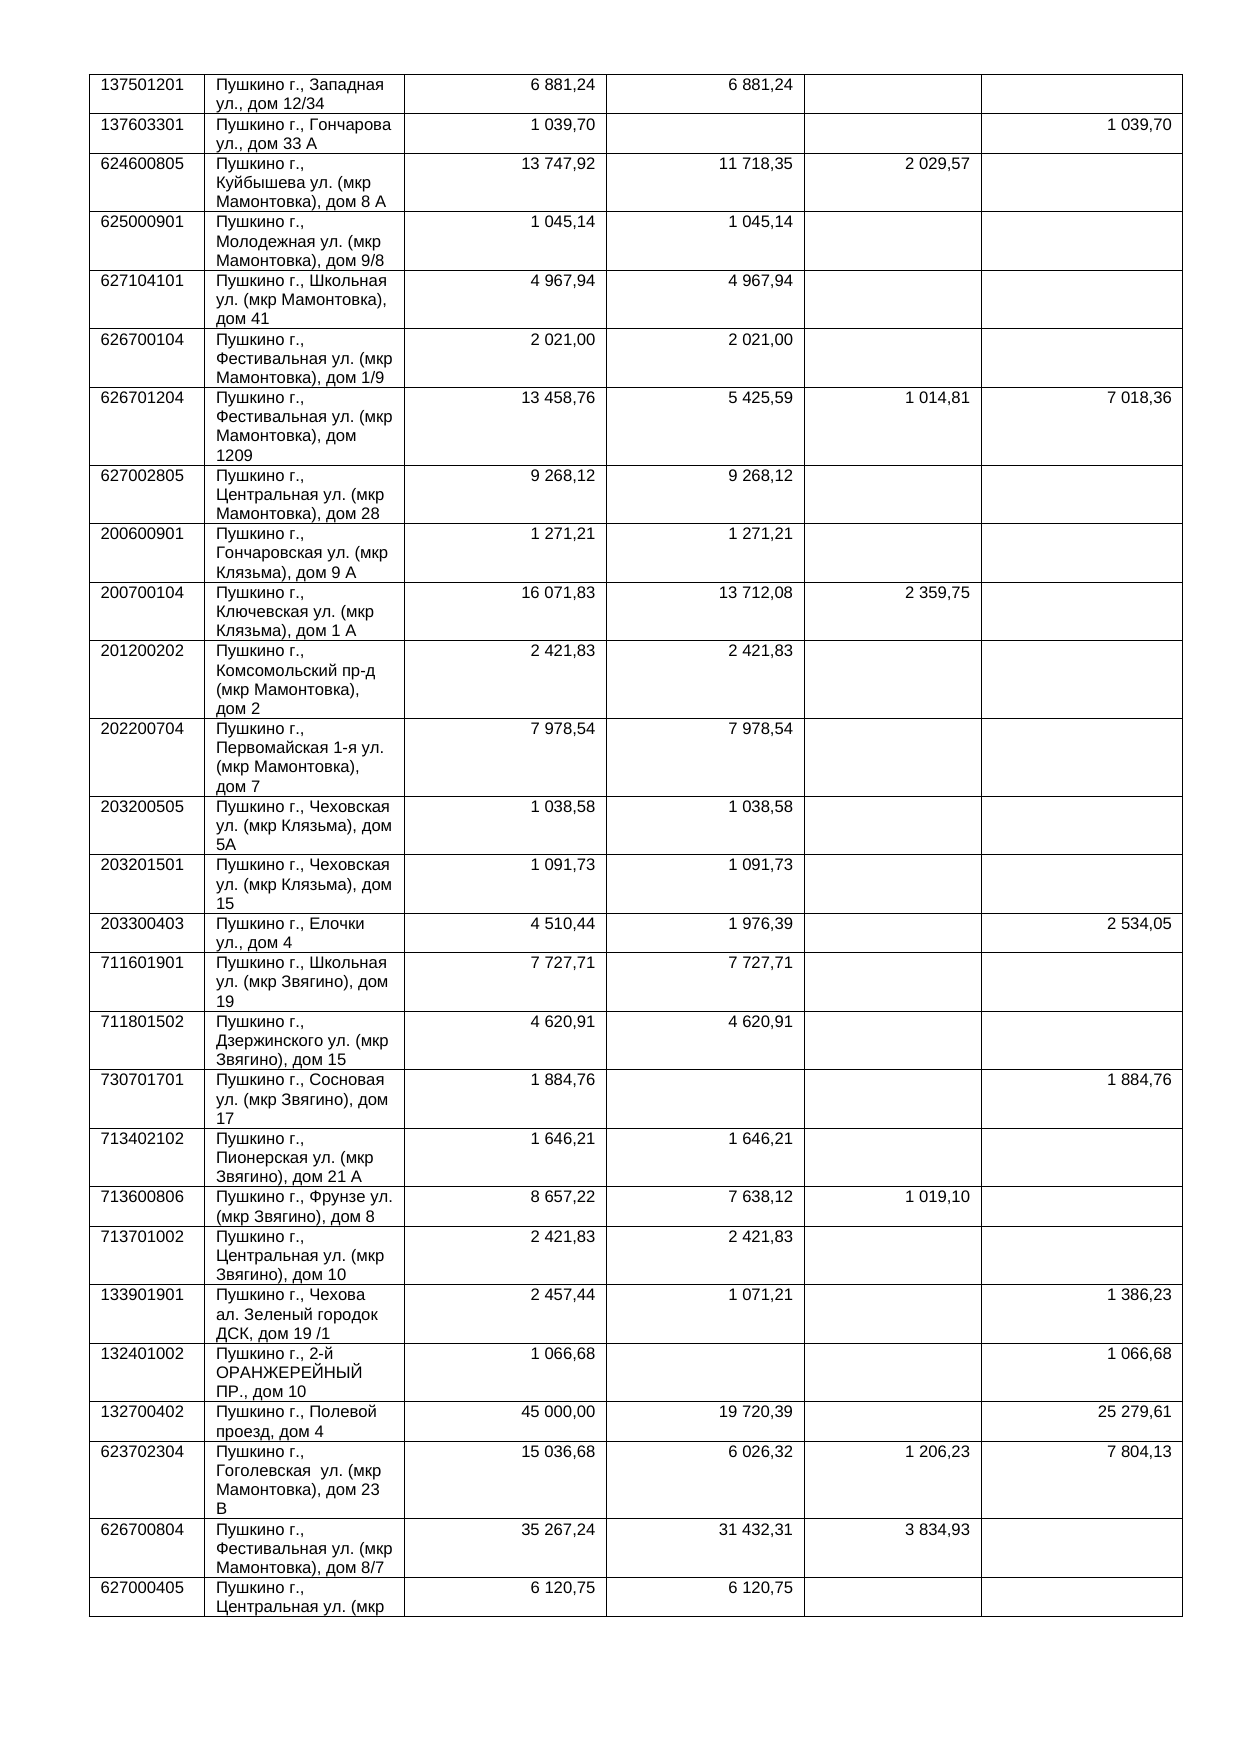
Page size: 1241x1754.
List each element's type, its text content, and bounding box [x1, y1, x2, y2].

table_cell [805, 1012, 981, 1069]
table_cell [805, 329, 981, 387]
table_cell 2 021,00 [607, 329, 804, 387]
table_cell 19 720,39 [607, 1402, 804, 1441]
table_cell 1 045,14 [405, 212, 606, 270]
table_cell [205, 1578, 404, 1616]
table_cell 200600901 [90, 524, 204, 582]
table_cell 1 019,10 [805, 1187, 981, 1226]
table_cell 623702304 [90, 1442, 204, 1518]
table_cell 137501201 [90, 75, 204, 113]
table_cell 203200505 [90, 797, 204, 854]
table_cell [805, 719, 981, 796]
table_cell 3 834,93 [805, 1519, 981, 1577]
table_cell Пушкино г., Первомайская 1-я ул. (мкр Мамонтовка), дом 7 [205, 719, 404, 796]
table_cell 7 018,36 [982, 388, 1182, 464]
table_cell 1 646,21 [607, 1129, 804, 1186]
table_cell 1 071,21 [607, 1285, 804, 1343]
table_cell 2 534,05 [982, 914, 1182, 952]
table_cell 7 638,12 [607, 1187, 804, 1226]
table_cell Пушкино г., Комсомольский пр-д (мкр Мамонтовка), дом 2 [205, 641, 404, 718]
table_cell [805, 855, 981, 913]
table_cell 626701204 [90, 388, 204, 464]
table_cell 2 421,83 [607, 1227, 804, 1284]
table_cell 6 881,24 [607, 75, 804, 113]
table_cell 2 421,83 [607, 641, 804, 718]
table_cell 9 268,12 [607, 466, 804, 523]
table_cell 1 038,58 [607, 797, 804, 854]
table_cell Пушкино г., Гончарова ул., дом 33 А [205, 114, 404, 153]
table_cell [805, 953, 981, 1011]
table_cell [805, 1129, 981, 1186]
table_cell 1 271,21 [405, 524, 606, 582]
table_cell 7 978,54 [607, 719, 804, 796]
table_cell [607, 114, 804, 153]
table_cell [982, 154, 1182, 211]
table_cell 2 021,00 [405, 329, 606, 387]
table_cell 1 066,68 [982, 1344, 1182, 1401]
table_cell Пушкино г., 2-й ОРАНЖЕРЕЙНЫЙ ПР., дом 10 [205, 1344, 404, 1401]
table_cell [982, 1227, 1182, 1284]
table_cell [805, 271, 981, 328]
table_cell [982, 719, 1182, 796]
table_cell 1 091,73 [405, 855, 606, 913]
table_cell 1 066,68 [405, 1344, 606, 1401]
table_cell 7 978,54 [405, 719, 606, 796]
table_cell 11 718,35 [607, 154, 804, 211]
table_cell Пушкино г., Куйбышева ул. (мкр Мамонтовка), дом 8 А [205, 154, 404, 211]
table_cell 1 091,73 [607, 855, 804, 913]
table_cell 7 727,71 [607, 953, 804, 1011]
table_cell [982, 524, 1182, 582]
table_cell 4 620,91 [607, 1012, 804, 1069]
table_cell Пушкино г., Фестивальная ул. (мкр Мамонтовка), дом 8/7 [205, 1519, 404, 1577]
table_cell 45 000,00 [405, 1402, 606, 1441]
table_cell Пушкино г., Школьная ул. (мкр Мамонтовка), дом 41 [205, 271, 404, 328]
table_cell [805, 524, 981, 582]
table_cell 13 747,92 [405, 154, 606, 211]
table_cell [805, 797, 981, 854]
table_cell 2 359,75 [805, 583, 981, 640]
table_cell 2 457,44 [405, 1285, 606, 1343]
table_cell 6 881,24 [405, 75, 606, 113]
table_cell 625000901 [90, 212, 204, 270]
table_cell [607, 1344, 804, 1401]
table_cell 713701002 [90, 1227, 204, 1284]
table_cell [982, 953, 1182, 1011]
table_cell 200700104 [90, 583, 204, 640]
table_cell [982, 583, 1182, 640]
table_cell 25 279,61 [982, 1402, 1182, 1441]
table_cell 1 206,23 [805, 1442, 981, 1518]
table_cell [805, 1344, 981, 1401]
table_cell [607, 1070, 804, 1128]
table_cell [805, 641, 981, 718]
table_cell 202200704 [90, 719, 204, 796]
table_cell Пушкино г., Дзержинского ул. (мкр Звягино), дом 15 [205, 1012, 404, 1069]
table_cell 6 120,75 [607, 1578, 804, 1616]
table_cell 4 510,44 [405, 914, 606, 952]
table_cell [982, 75, 1182, 113]
table_cell [805, 1402, 981, 1441]
table_cell [982, 329, 1182, 387]
table_cell 16 071,83 [405, 583, 606, 640]
table_cell 1 045,14 [607, 212, 804, 270]
table_cell [982, 1012, 1182, 1069]
table_cell Пушкино г., Гоголевская ул. (мкр Мамонтовка), дом 23 В [205, 1442, 404, 1518]
table_cell Пушкино г., Пионерская ул. (мкр Звягино), дом 21 А [205, 1129, 404, 1186]
table_cell 5 425,59 [607, 388, 804, 464]
table_cell 730701701 [90, 1070, 204, 1128]
table_cell 711801502 [90, 1012, 204, 1069]
table_cell 7 727,71 [405, 953, 606, 1011]
table_cell Пушкино г., Сосновая ул. (мкр Звягино), дом 17 [205, 1070, 404, 1128]
table_cell 203300403 [90, 914, 204, 952]
table_cell [805, 75, 981, 113]
table_cell Пушкино г., Школьная ул. (мкр Звягино), дом 19 [205, 953, 404, 1011]
table_cell 7 804,13 [982, 1442, 1182, 1518]
table_cell Пушкино г., Центральная ул. (мкр Звягино), дом 10 [205, 1227, 404, 1284]
table_cell 1 038,58 [405, 797, 606, 854]
table_cell 15 036,68 [405, 1442, 606, 1518]
table_cell 4 967,94 [607, 271, 804, 328]
table_cell Пушкино г., Фрунзе ул. (мкр Звягино), дом 8 [205, 1187, 404, 1226]
table_cell 132401002 [90, 1344, 204, 1401]
table_cell [805, 114, 981, 153]
table_cell 1 884,76 [982, 1070, 1182, 1128]
table_cell 6 026,32 [607, 1442, 804, 1518]
table_cell Пушкино г., Молодежная ул. (мкр Мамонтовка), дом 9/8 [205, 212, 404, 270]
table_cell [982, 855, 1182, 913]
table_cell Пушкино г., Чеховская ул. (мкр Клязьма), дом 15 [205, 855, 404, 913]
table_cell [805, 466, 981, 523]
table_cell [982, 641, 1182, 718]
table_cell Пушкино г., Фестивальная ул. (мкр Мамонтовка), дом 1209 [205, 388, 404, 464]
table_cell 1 976,39 [607, 914, 804, 952]
table_cell 35 267,24 [405, 1519, 606, 1577]
table_cell 1 271,21 [607, 524, 804, 582]
table_cell 1 386,23 [982, 1285, 1182, 1343]
table_cell [805, 1285, 981, 1343]
table_cell 4 967,94 [405, 271, 606, 328]
table_cell [982, 212, 1182, 270]
table_cell 1 646,21 [405, 1129, 606, 1186]
table_cell 1 014,81 [805, 388, 981, 464]
table_cell Пушкино г., Чехова ал. Зеленый городок ДСК, дом 19 /1 [205, 1285, 404, 1343]
table_cell Пушкино г., Ключевская ул. (мкр Клязьма), дом 1 А [205, 583, 404, 640]
table_cell 8 657,22 [405, 1187, 606, 1226]
table_cell [982, 271, 1182, 328]
table_cell 132700402 [90, 1402, 204, 1441]
table_cell 133901901 [90, 1285, 204, 1343]
table_cell 4 620,91 [405, 1012, 606, 1069]
table_cell [805, 1578, 981, 1616]
table_cell [805, 1227, 981, 1284]
table_cell [982, 1578, 1182, 1616]
table_cell 626700804 [90, 1519, 204, 1577]
table_cell 1 884,76 [405, 1070, 606, 1128]
table_cell [982, 466, 1182, 523]
table_cell 1 039,70 [405, 114, 606, 153]
table_cell 2 421,83 [405, 1227, 606, 1284]
table_cell [805, 914, 981, 952]
table_cell 2 421,83 [405, 641, 606, 718]
table_cell [982, 1187, 1182, 1226]
table_cell 13 458,76 [405, 388, 606, 464]
table_cell 626700104 [90, 329, 204, 387]
table_cell 203201501 [90, 855, 204, 913]
table_cell Пушкино г., Фестивальная ул. (мкр Мамонтовка), дом 1/9 [205, 329, 404, 387]
table_cell 624600805 [90, 154, 204, 211]
table_cell [982, 1129, 1182, 1186]
table_cell [805, 1070, 981, 1128]
table_cell Пушкино г., Центральная ул. (мкр Мамонтовка), дом 28 [205, 466, 404, 523]
table_cell 9 268,12 [405, 466, 606, 523]
table_cell Пушкино г., Елочки ул., дом 4 [205, 914, 404, 952]
table_cell 711601901 [90, 953, 204, 1011]
table_cell 627002805 [90, 466, 204, 523]
table_cell 713600806 [90, 1187, 204, 1226]
table_cell Пушкино г., Гончаровская ул. (мкр Клязьма), дом 9 А [205, 524, 404, 582]
table_cell [982, 1519, 1182, 1577]
table_cell 713402102 [90, 1129, 204, 1186]
table_cell 201200202 [90, 641, 204, 718]
table_cell 627104101 [90, 271, 204, 328]
table_cell [982, 797, 1182, 854]
table_cell 1 039,70 [982, 114, 1182, 153]
table_cell Пушкино г., Чеховская ул. (мкр Клязьма), дом 5А [205, 797, 404, 854]
table_cell 13 712,08 [607, 583, 804, 640]
table_cell 137603301 [90, 114, 204, 153]
table_cell [805, 212, 981, 270]
table_cell 6 120,75 [405, 1578, 606, 1616]
table_cell Пушкино г., Западная ул., дом 12/34 [205, 75, 404, 113]
table_cell 627000405 [90, 1578, 204, 1616]
table_cell 2 029,57 [805, 154, 981, 211]
table_cell Пушкино г., Полевой проезд, дом 4 [205, 1402, 404, 1441]
table_cell 31 432,31 [607, 1519, 804, 1577]
